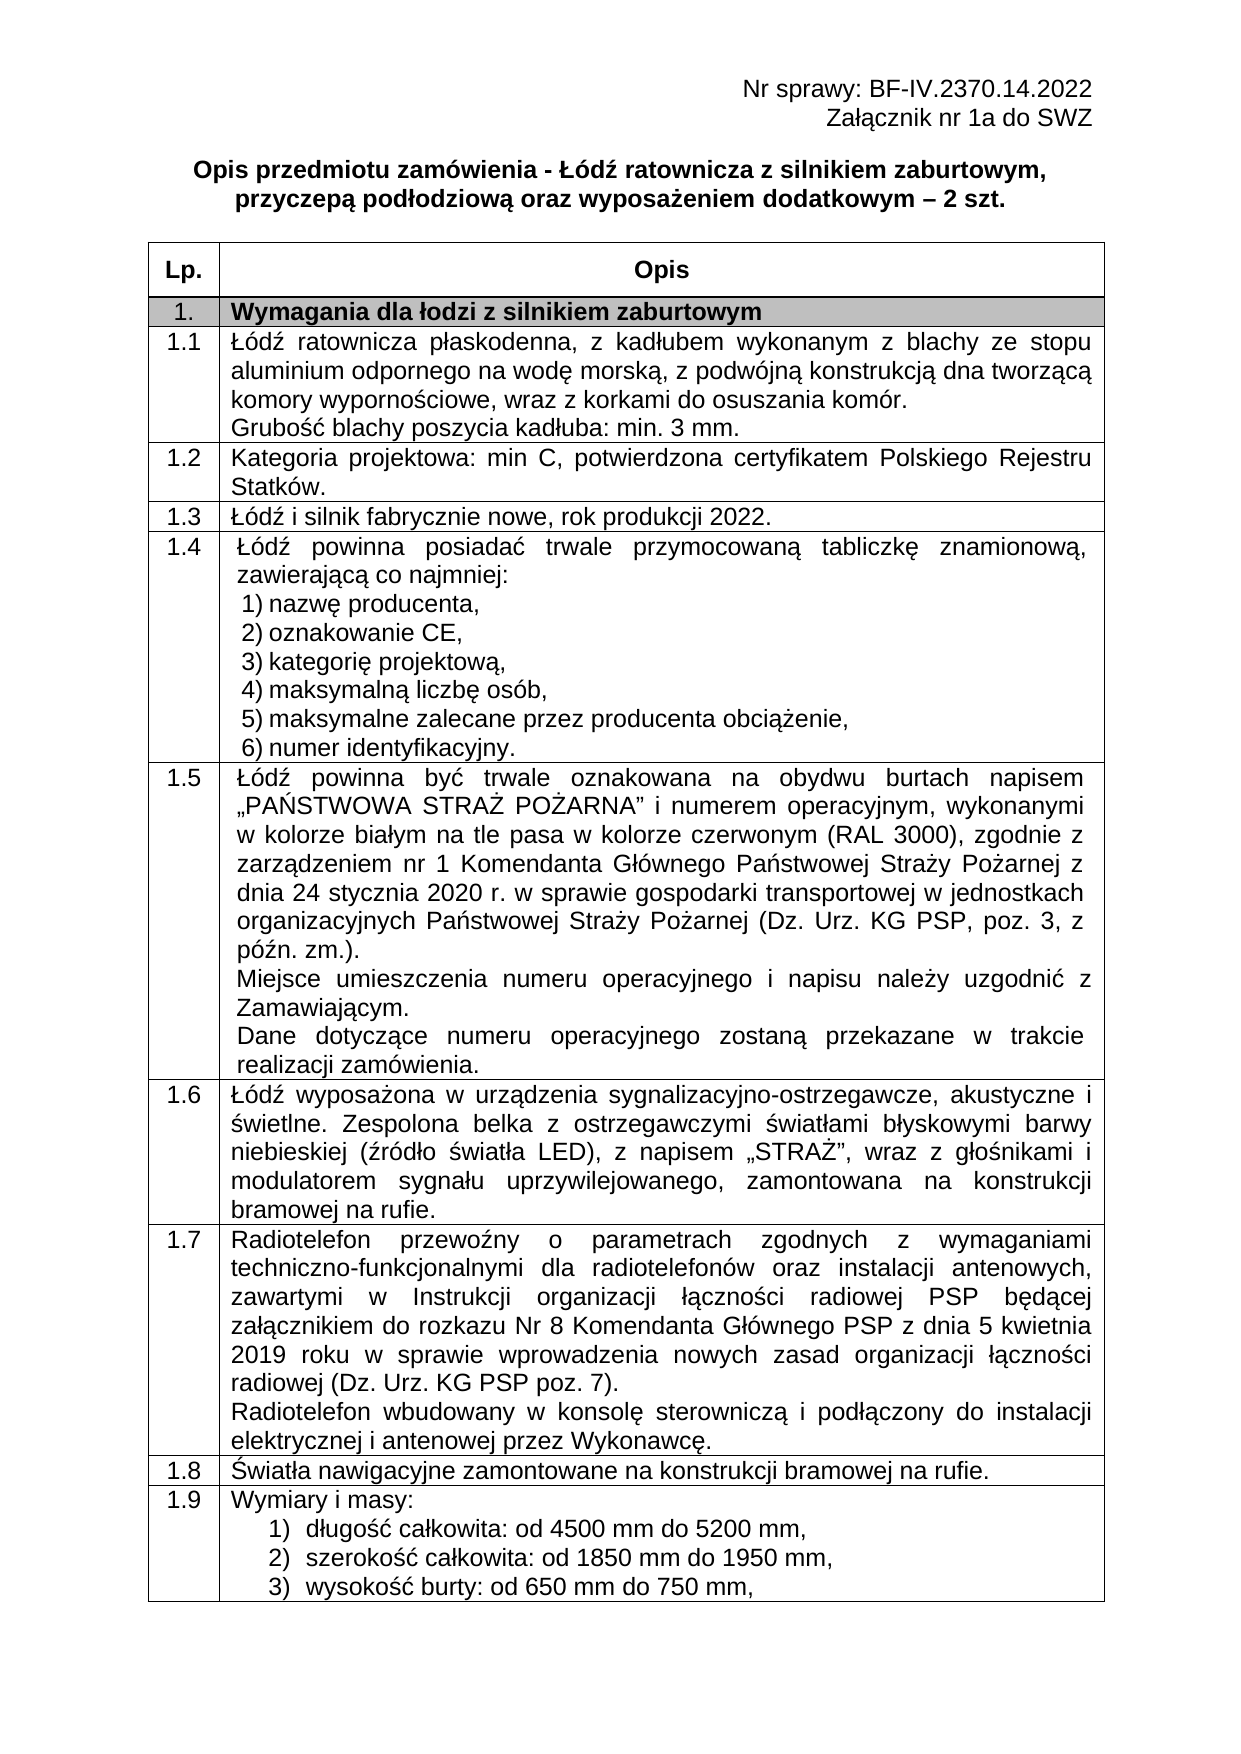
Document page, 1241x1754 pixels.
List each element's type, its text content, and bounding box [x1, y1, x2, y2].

table_header Lp. [149, 243, 219, 296]
table_cell 1.4 [149, 532, 219, 762]
table_cell Łódź powinna posiadać trwale przymocowaną tabliczkę znamionową, zawierającą co najmniej: nazwę producenta, oznakowanie CE, kategorię projektową, maksymalną liczbę osób, maksymalne zalecane przez producenta obciążenie, numer identyfikacyjny. [220, 532, 1104, 762]
table_cell Wymagania dla łodzi z silnikiem zaburtowym [220, 298, 1104, 326]
table_cell 1.5 [149, 763, 219, 1079]
table_cell 1.1 [149, 327, 219, 442]
table_cell 1. [149, 298, 219, 326]
table_cell Łódź wyposażona w urządzenia sygnalizacyjno-ostrzegawcze, akustyczne i świetlne. Zespolona belka z ostrzegawczymi światłami błyskowymi barwy niebieskiej (źródło światła LED), z napisem „STRAŻ”, wraz z głośnikami i modulatorem sygnału uprzywilejowanego, zamontowana na konstrukcji bramowej na rufie. [220, 1080, 1104, 1224]
table_cell Światła nawigacyjne zamontowane na konstrukcji bramowej na rufie. [220, 1456, 1104, 1484]
table_header Opis [220, 243, 1104, 296]
table_cell Łódź powinna być trwale oznakowana na obydwu burtach napisem „PAŃSTWOWA STRAŻ POŻARNA” i numerem operacyjnym, wykonanymi w kolorze białym na tle pasa w kolorze czerwonym (RAL 3000), zgodnie z zarządzeniem nr 1 Komendanta Głównego Państwowej Straży Pożarnej z dnia 24 stycznia 2020 r. w sprawie gospodarki transportowej w jednostkach organizacyjnych Państwowej Straży Pożarnej (Dz. Urz. KG PSP, poz. 3, z późn. zm.). Miejsce umieszczenia numeru operacyjnego i napisu należy uzgodnić z Zamawiającym. Dane dotyczące numeru operacyjnego zostaną przekazane w trakcie realizacji zamówienia. [220, 763, 1104, 1079]
table_cell 1.9 [149, 1486, 219, 1601]
text Opis przedmiotu zamówienia - Łódź ratownicza z silnikiem zaburtowym, przyczepą podłodziową oraz wyposażeniem dodatkowym – 2 szt. [148, 155, 1093, 213]
table_cell 1.2 [149, 443, 219, 501]
table_cell Radiotelefon przewoźny o parametrach zgodnych z wymaganiami techniczno-funkcjonalnymi dla radiotelefonów oraz instalacji antenowych, zawartymi w Instrukcji organizacji łączności radiowej PSP będącej załącznikiem do rozkazu Nr 8 Komendanta Głównego PSP z dnia 5 kwietnia 2019 roku w sprawie wprowadzenia nowych zasad organizacji łączności radiowej (Dz. Urz. KG PSP poz. 7). Radiotelefon wbudowany w konsolę sterowniczą i podłączony do instalacji elektrycznej i antenowej przez Wykonawcę. [220, 1225, 1104, 1455]
table_cell Kategoria projektowa: min C, potwierdzona certyfikatem Polskiego Rejestru Statków. [220, 443, 1104, 501]
table_cell 1.3 [149, 502, 219, 531]
table_cell Łódź i silnik fabrycznie nowe, rok produkcji 2022. [220, 502, 1104, 531]
table_cell 1.6 [149, 1080, 219, 1224]
table_cell 1.8 [149, 1456, 219, 1484]
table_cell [220, 1486, 1104, 1601]
table_cell Łódź ratownicza płaskodenna, z kadłubem wykonanym z blachy ze stopu aluminium odpornego na wodę morską, z podwójną konstrukcją dna tworzącą komory wypornościowe, wraz z korkami do osuszania komór. Grubość blachy poszycia kadłuba: min. 3 mm. [220, 327, 1104, 442]
table_cell 1.7 [149, 1225, 219, 1455]
